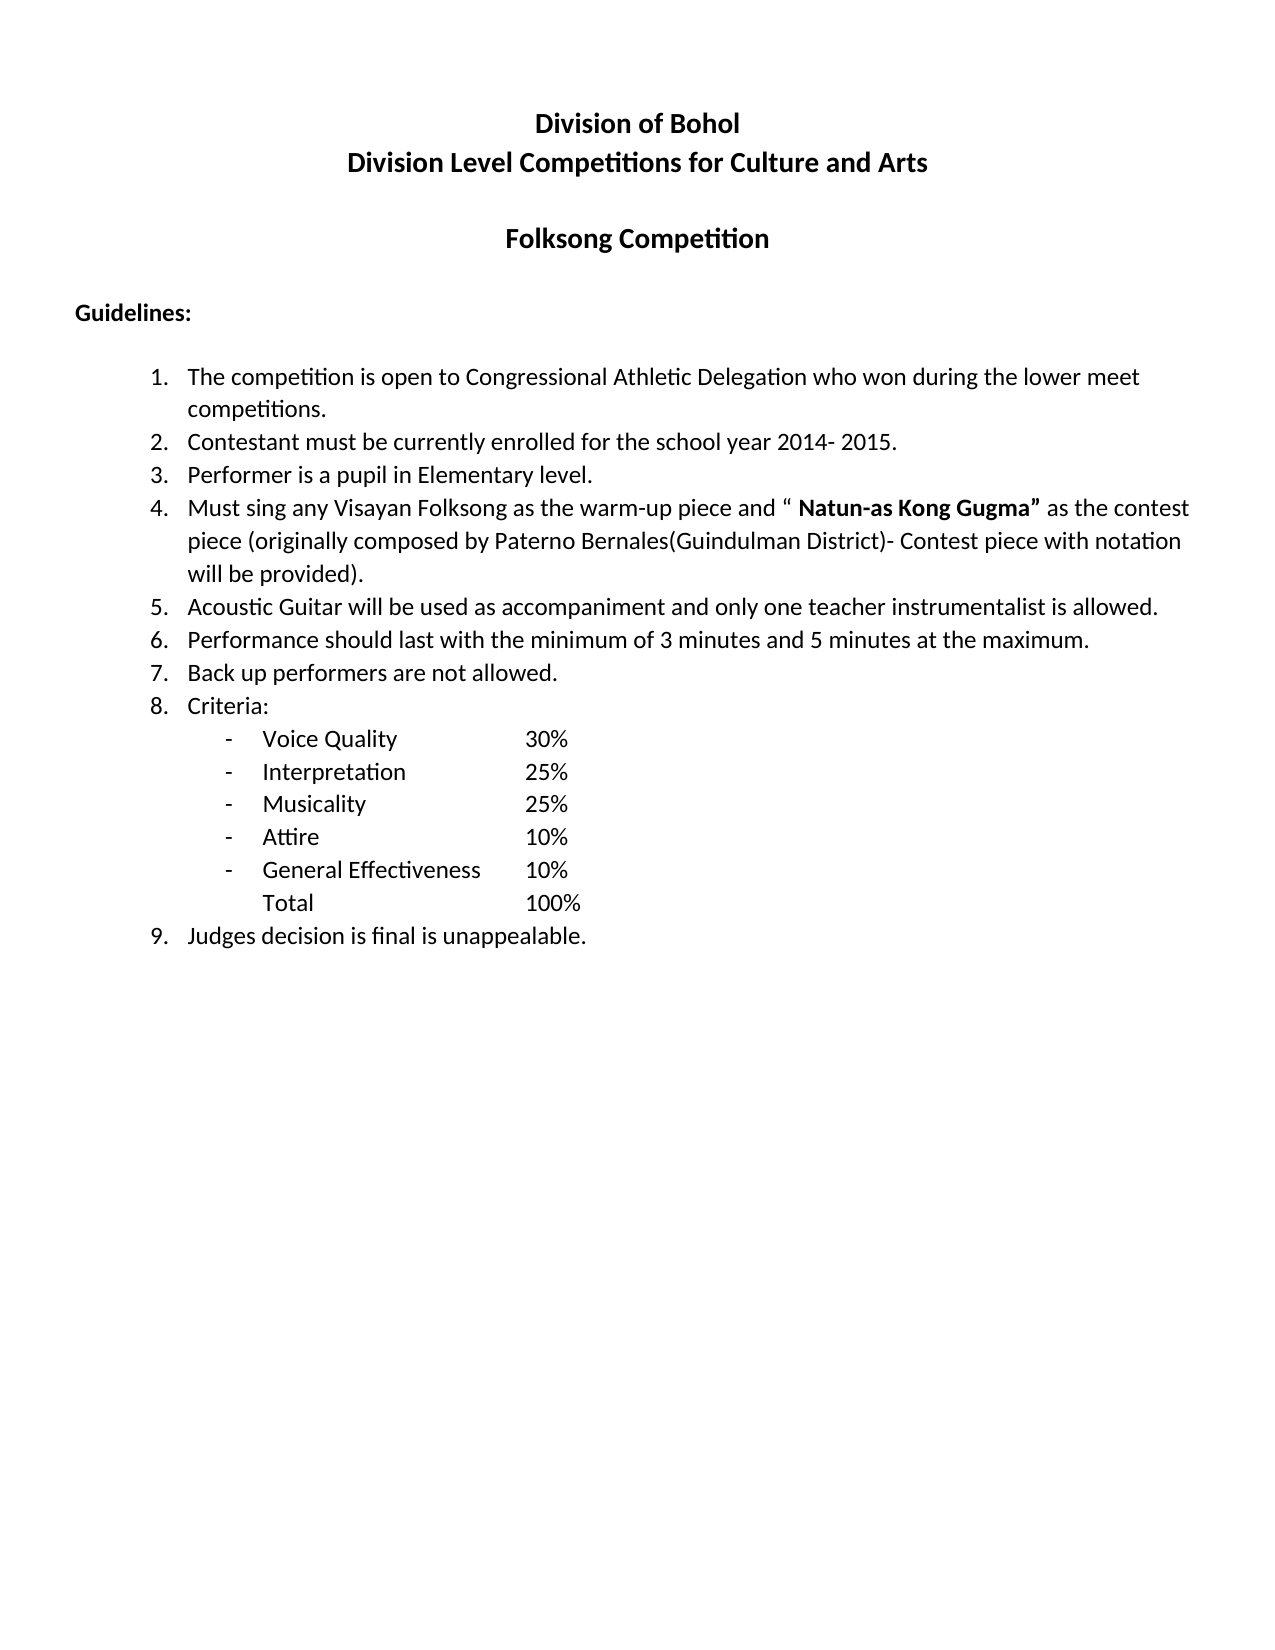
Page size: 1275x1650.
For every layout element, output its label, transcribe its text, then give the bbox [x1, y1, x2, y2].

list The competition is open to Congressional Athletic Delegation who won during the lower meet competitions. [150, 361, 1200, 424]
list Interpretation 25% [225, 756, 1200, 786]
list Performance should last with the minimum of 3 minutes and 5 minutes at the maximum. [150, 624, 1200, 654]
list Voice Quality 30% [225, 723, 1200, 753]
list Judges decision is final is unappealable. [150, 920, 1200, 951]
list Attire 10% [225, 822, 1200, 852]
list Acoustic Guitar will be used as accompaniment and only one teacher instrumentalist is allowed. [150, 591, 1200, 622]
list Back up performers are not allowed. [150, 657, 1200, 687]
list Contestant must be currently enrolled for the school year 2014- 2015. [150, 427, 1200, 457]
list Performer is a pupil in Elementary level. [150, 459, 1200, 490]
text Division Level Competitions for Culture and Arts [75, 144, 1200, 179]
text Guidelines: [75, 297, 1200, 328]
list Criteria: [150, 690, 1200, 720]
list Total 100% [262, 887, 1200, 918]
list General Effectiveness 10% [225, 854, 1200, 885]
text Folksong Competition [75, 221, 1200, 256]
list Musicality 25% [225, 789, 1200, 819]
text Division of Bohol [75, 105, 1200, 141]
list Must sing any Visayan Folksong as the warm-up piece and “ Natun-as Kong Gugma” as the contest piece (originally composed by Paterno Bernales(Guindulman District)- Contest piece with notation will be provided). [150, 492, 1200, 589]
